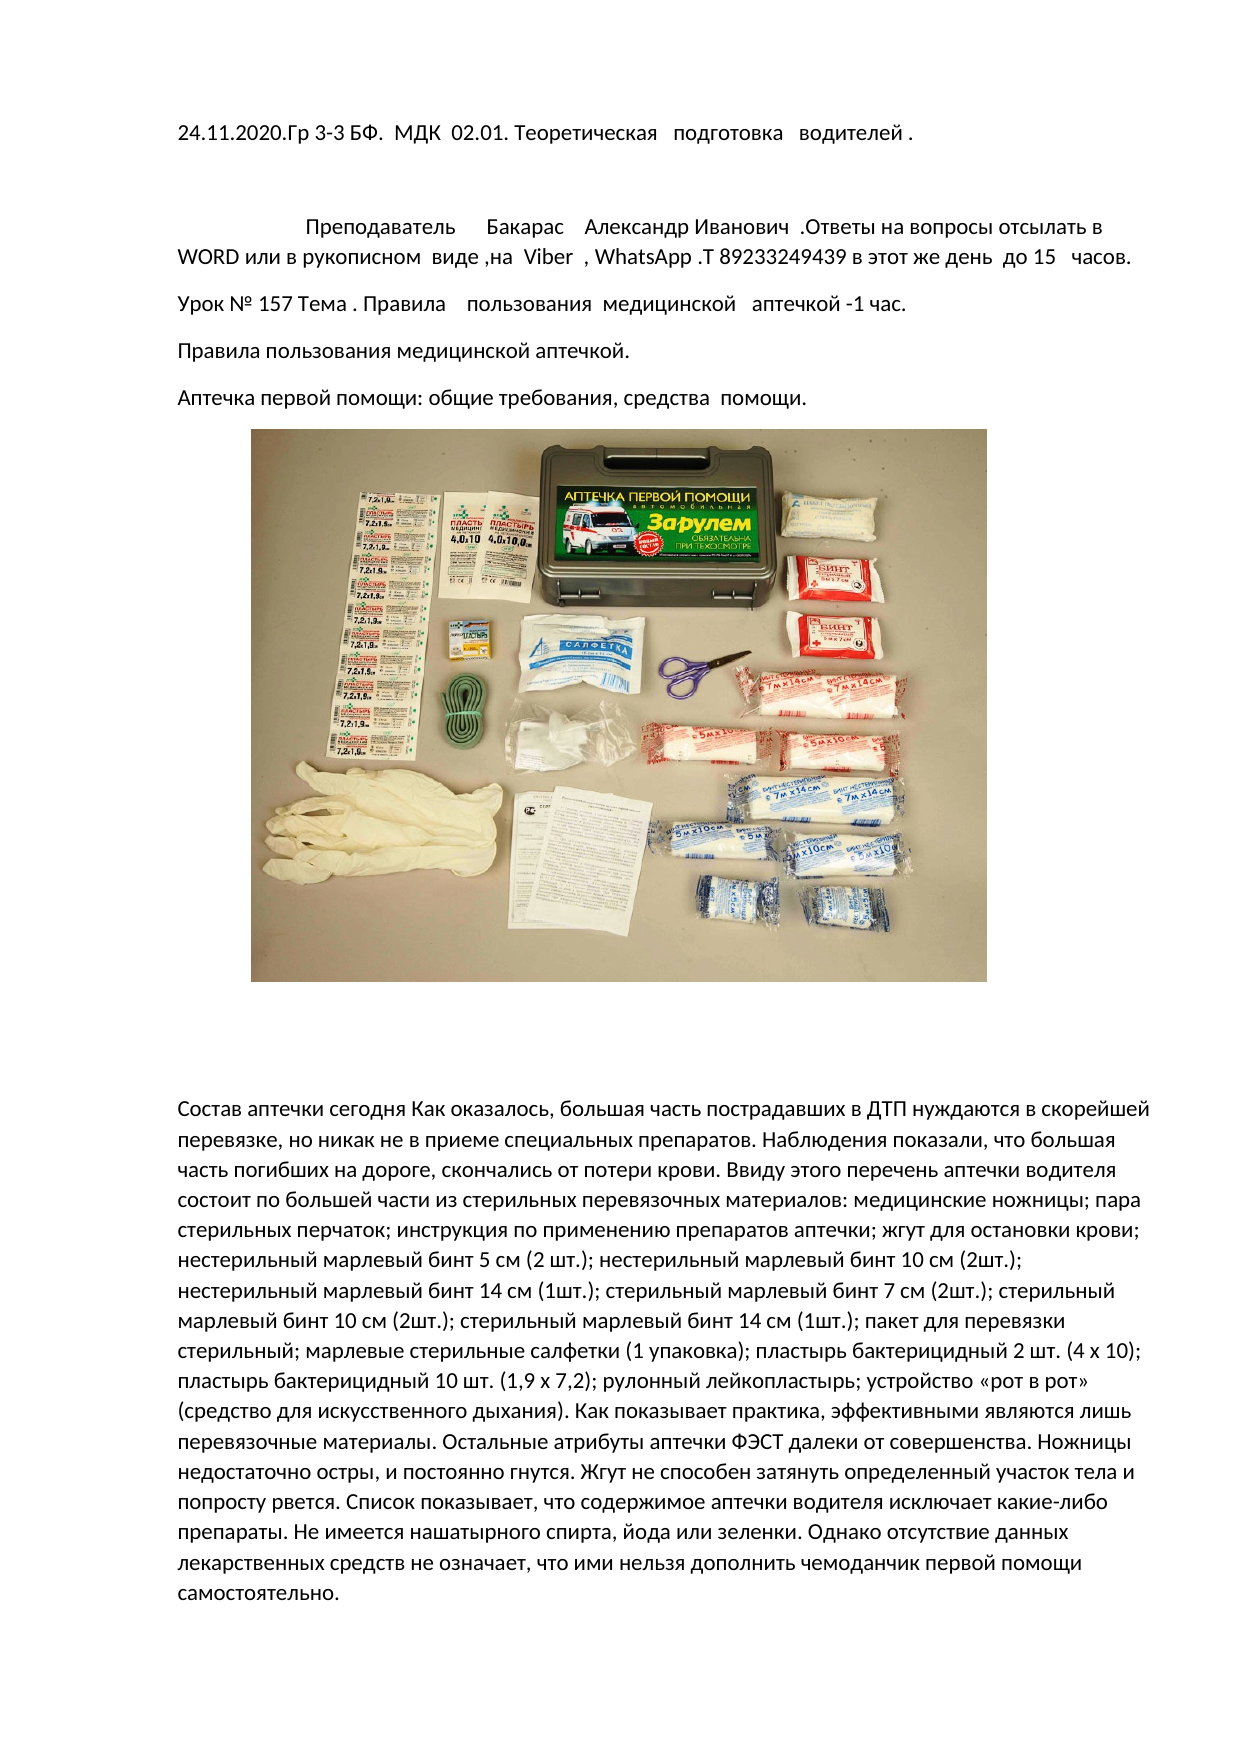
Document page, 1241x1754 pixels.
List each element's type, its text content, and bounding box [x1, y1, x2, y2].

text Преподаватель Бакарас Александр Иванович .Ответы на вопросы отсылать в WORD или в рукописном виде ,на Viber , WhatsApp .Т 89233249439 в этот же день до 15 часов. [177, 212, 1152, 270]
text Правила пользования медицинской аптечкой. [177, 336, 1152, 364]
picture [251, 429, 987, 982]
text 24.11.2020.Гр 3-3 БФ. МДК 02.01. Теоретическая подготовка водителей . [177, 118, 1152, 146]
text Аптечка первой помощи: общие требования, средства помощи. [177, 383, 1152, 411]
text Урок № 157 Тема . Правила пользования медицинской аптечкой -1 час. [177, 289, 1152, 317]
text Состав аптечки сегодня Как оказалось, большая часть пострадавших в ДТП нуждаются в скорейшей перевязке, но никак не в приеме специальных препаратов. Наблюдения показали, что большая часть погибших на дороге, скончались от потери крови. Ввиду этого перечень аптечки водителя состоит по большей части из стерильных перевязочных материалов: медицинские ножницы; пара стерильных перчаток; инструкция по применению препаратов аптечки; жгут для остановки крови; нестерильный марлевый бинт 5 см (2 шт.); нестерильный марлевый бинт 10 см (2шт.); нестерильный марлевый бинт 14 см (1шт.); стерильный марлевый бинт 7 см (2шт.); стерильный марлевый бинт 10 см (2шт.); стерильный марлевый бинт 14 см (1шт.); пакет для перевязки стерильный; марлевые стерильные салфетки (1 упаковка); пластырь бактерицидный 2 шт. (4 x 10); пластырь бактерицидный 10 шт. (1,9 х 7,2); рулонный лейкопластырь; устройство «рот в рот» (средство для искусственного дыхания). Как показывает практика, эффективными являются лишь перевязочные материалы. Остальные атрибуты аптечки ФЭСТ далеки от совершенства. Ножницы недостаточно остры, и постоянно гнутся. Жгут не способен затянуть определенный участок тела и попросту рвется. Список показывает, что содержимое аптечки водителя исключает какие-либо препараты. Не имеется нашатырного спирта, йода или зеленки. Однако отсутствие данных лекарственных средств не означает, что ими нельзя дополнить чемоданчик первой помощи самостоятельно. [177, 1094, 1152, 1606]
